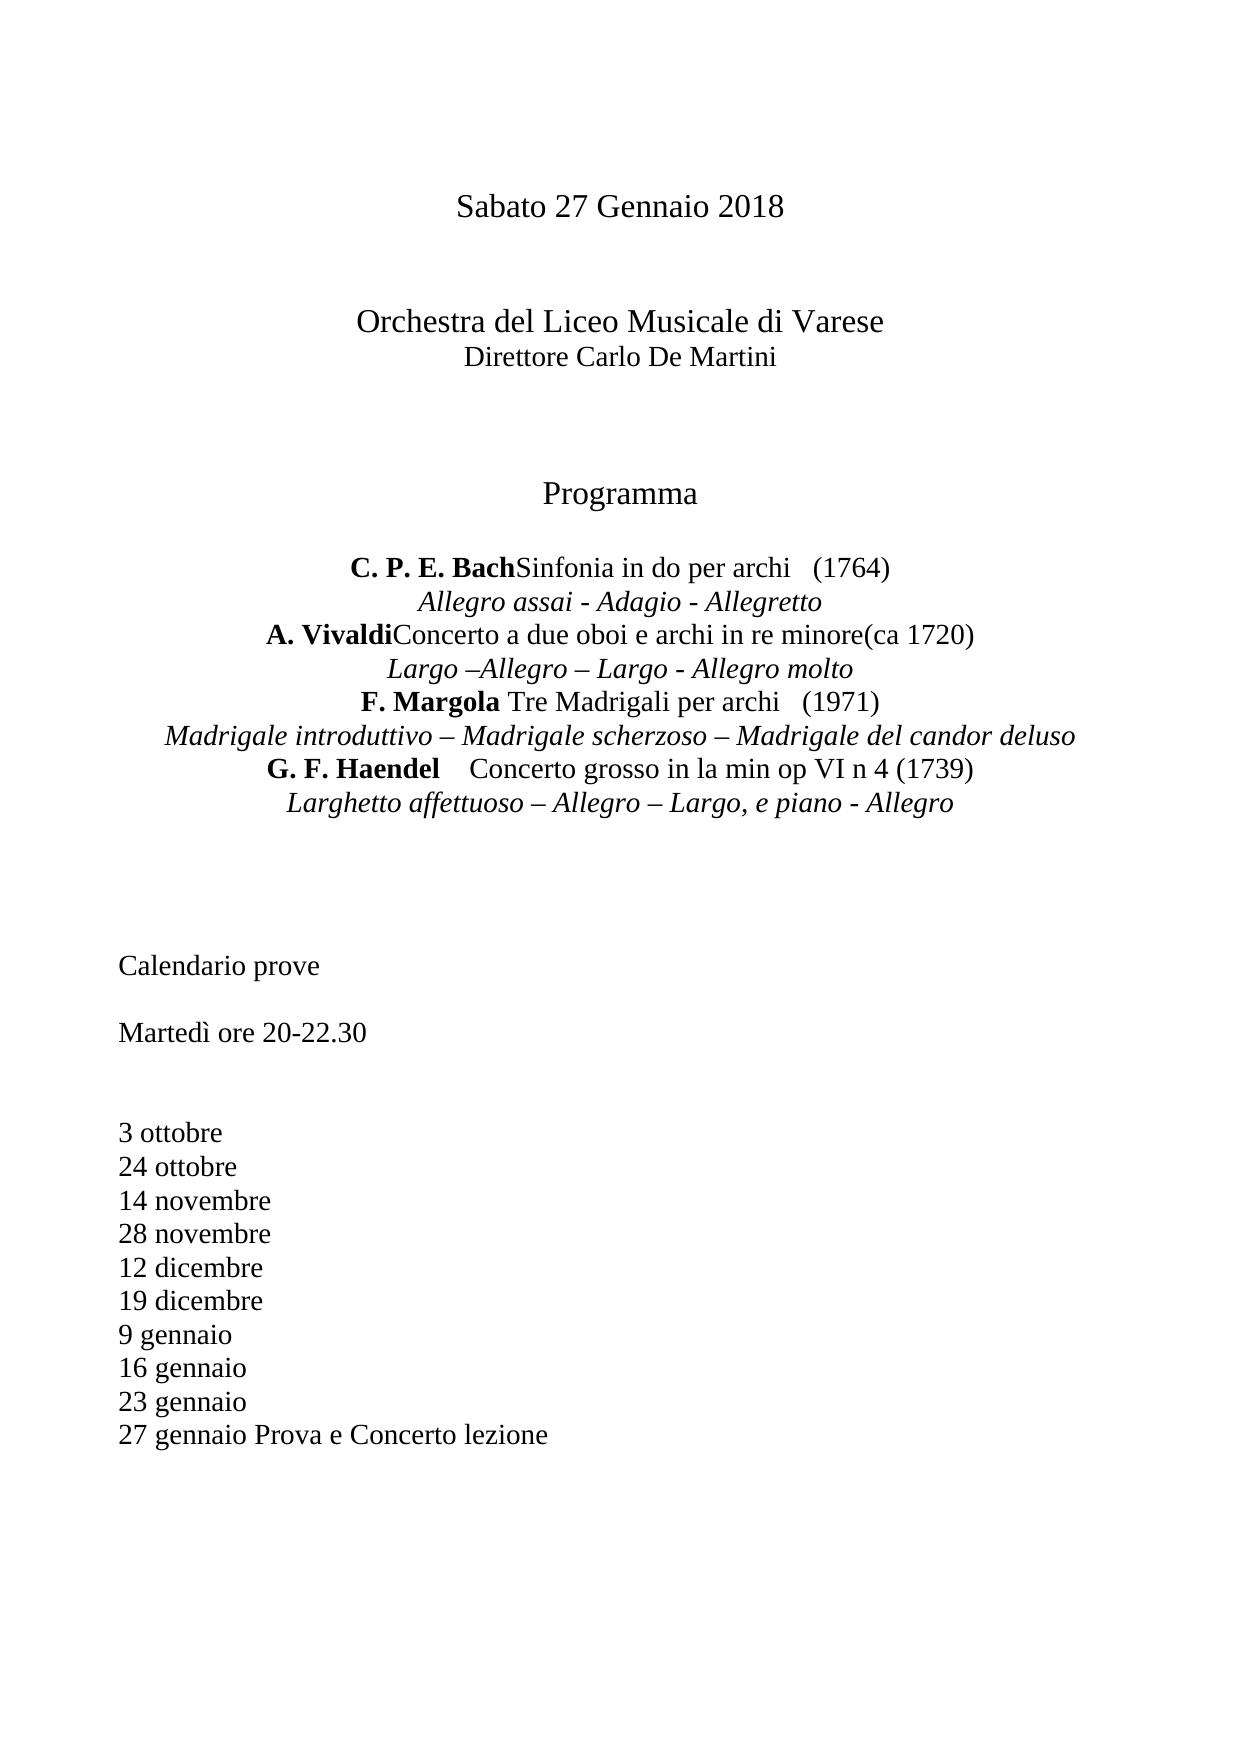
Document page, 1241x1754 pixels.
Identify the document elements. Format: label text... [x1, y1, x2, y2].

text F. Margola Tre Madrigali per archi (1971) [118, 684, 1122, 718]
text 24 ottobre [118, 1149, 1122, 1183]
text Largo –Allegro – Largo - Allegro molto [118, 651, 1122, 684]
text Direttore Carlo De Martini [118, 339, 1122, 373]
text A. VivaldiConcerto a due oboi e archi in re minore(ca 1720) [118, 617, 1122, 651]
text Programma [118, 473, 1122, 512]
text C. P. E. BachSinfonia in do per archi (1764) [118, 550, 1122, 584]
text 28 novembre [118, 1216, 1122, 1250]
text Madrigale introduttivo – Madrigale scherzoso – Madrigale del candor deluso [118, 718, 1122, 751]
text 19 dicembre [118, 1283, 1122, 1317]
text 16 gennaio [118, 1350, 1122, 1384]
text 9 gennaio [118, 1317, 1122, 1350]
text 12 dicembre [118, 1250, 1122, 1283]
text 3 ottobre [118, 1116, 1122, 1149]
text Calendario prove [118, 948, 1122, 981]
text Allegro assai - Adagio - Allegretto [118, 584, 1122, 617]
text 14 novembre [118, 1183, 1122, 1216]
text 23 gennaio [118, 1384, 1122, 1417]
text G. F. Haendel Concerto grosso in la min op VI n 4 (1739) [118, 751, 1122, 785]
text Orchestra del Liceo Musicale di Varese [118, 301, 1122, 339]
text 27 gennaio Prova e Concerto lezione [118, 1417, 1122, 1451]
text Sabato 27 Gennaio 2018 [118, 186, 1122, 224]
text Larghetto affettuoso – Allegro – Largo, e piano - Allegro [118, 785, 1122, 818]
text Martedì ore 20-22.30 [118, 1015, 1122, 1048]
